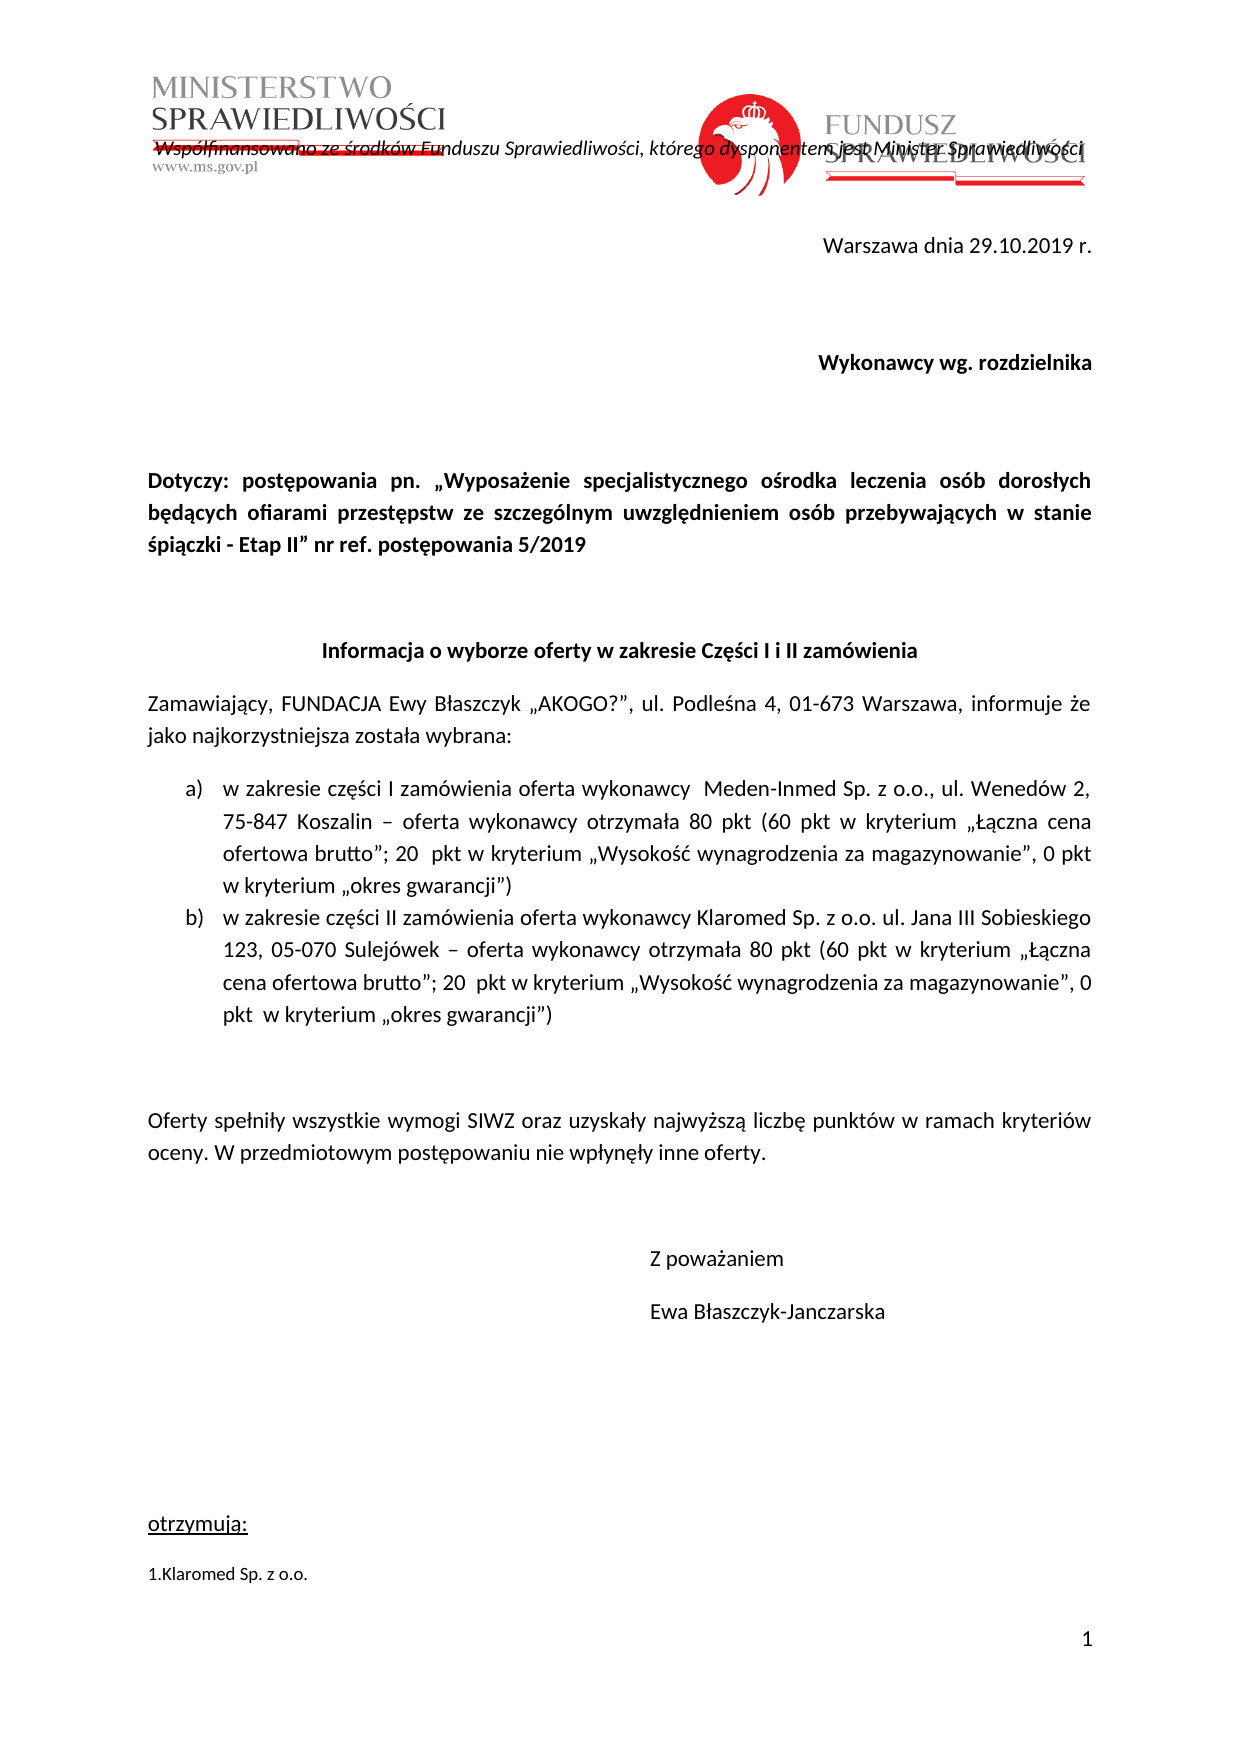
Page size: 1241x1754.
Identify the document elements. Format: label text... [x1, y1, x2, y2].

picture [152, 76, 445, 174]
text Z poważaniem [650, 1244, 1093, 1272]
list w zakresie części I zamówienia oferta wykonawcy Meden-Inmed Sp. z o.o., ul. Wenedów 2, 75-847 Koszalin – oferta wykonawcy otrzymała 80 pkt (60 pkt w kryterium „Łączna cena ofertowa brutto”; 20 pkt w kryterium „Wysokość wynagrodzenia za magazynowanie”, 0 pkt w kryterium „okres gwarancji”) [185, 774, 1093, 899]
text Warszawa dnia 29.10.2019 r. [148, 231, 1093, 259]
text Wykonawcy wg. rozdzielnika [148, 348, 1093, 377]
text Dotyczy: postępowania pn. „Wyposażenie specjalistycznego ośrodka leczenia osób dorosłych będących ofiarami przestępstw ze szczególnym uwzględnieniem osób przebywających w stanie śpiączki - Etap II” nr ref. postępowania 5/2019 [148, 466, 1093, 558]
text 1.Klaromed Sp. z o.o. [148, 1562, 1093, 1585]
text Informacja o wyborze oferty w zakresie Części I i II zamówienia [148, 636, 1093, 664]
text otrzymują: [148, 1509, 1093, 1537]
text Oferty spełniły wszystkie wymogi SIWZ oraz uzyskały najwyższą liczbę punktów w ramach kryteriów oceny. W przedmiotowym postępowaniu nie wpłynęły inne oferty. [148, 1106, 1093, 1166]
text Zamawiający, FUNDACJA Ewy Błaszczyk „AKOGO?”, ul. Podleśna 4, 01-673 Warszawa, informuje że jako najkorzystniejsza została wybrana: [148, 689, 1093, 749]
picture [681, 76, 1101, 222]
text Ewa Błaszczyk-Janczarska [650, 1297, 1093, 1325]
list w zakresie części II zamówienia oferta wykonawcy Klaromed Sp. z o.o. ul. Jana III Sobieskiego 123, 05-070 Sulejówek – oferta wykonawcy otrzymała 80 pkt (60 pkt w kryterium „Łączna cena ofertowa brutto”; 20 pkt w kryterium „Wysokość wynagrodzenia za magazynowanie”, 0 pkt w kryterium „okres gwarancji”) [185, 903, 1093, 1028]
